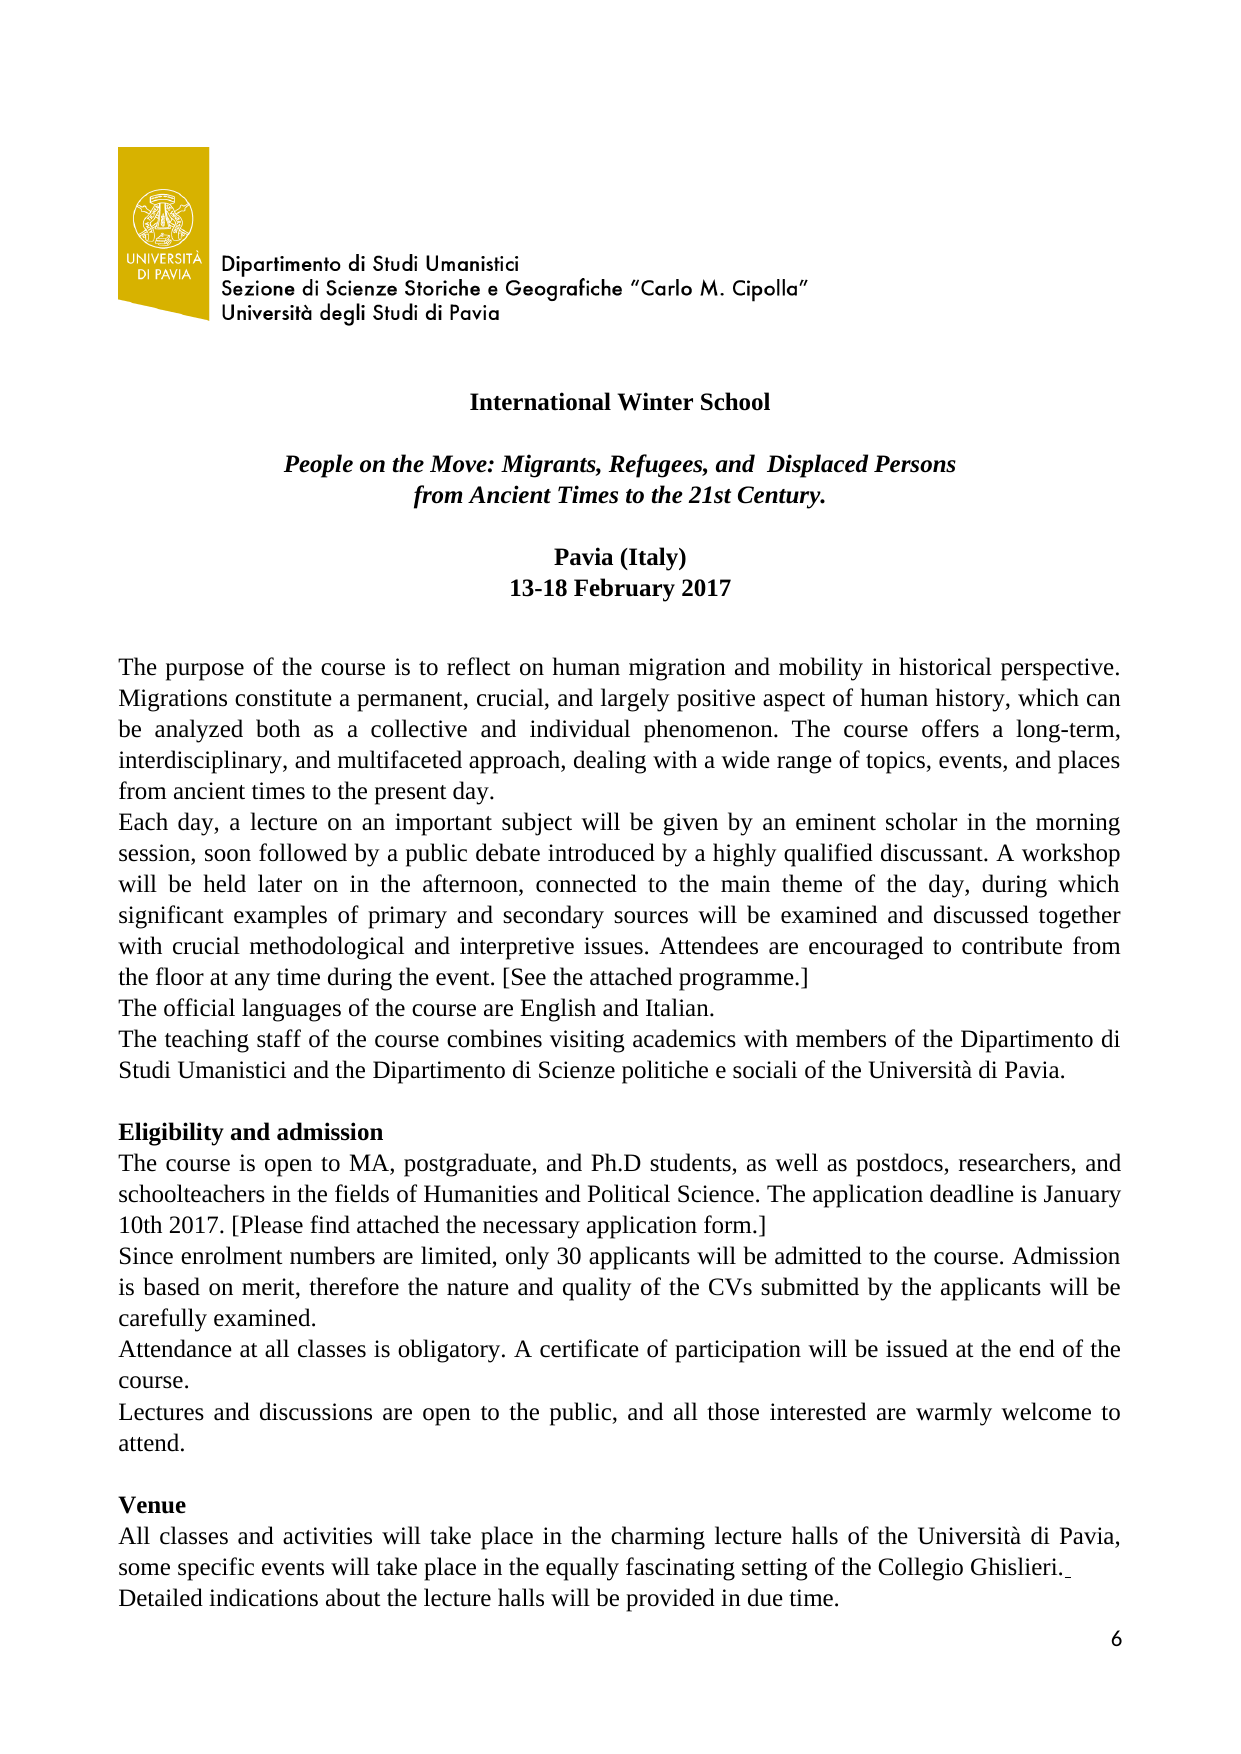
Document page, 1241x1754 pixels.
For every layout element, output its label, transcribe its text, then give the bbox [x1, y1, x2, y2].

picture [118, 147, 809, 326]
text The purpose of the course is to reflect on human migration and mobility in historical perspective. Migrations constitute a permanent, crucial, and largely positive aspect of human history, which can be analyzed both as a collective and individual phenomenon. The course offers a long-term, interdisciplinary, and multifaceted approach, dealing with a wide range of topics, events, and places from ancient times to the present day. [118, 652, 1122, 804]
text Since enrolment numbers are limited, only 30 applicants will be admitted to the course. Admission is based on merit, therefore the nature and quality of the CVs submitted by the applicants will be carefully examined. [118, 1241, 1122, 1332]
text International Winter School [118, 387, 1122, 415]
text The teaching staff of the course combines visiting academics with members of the Dipartimento di Studi Umanistici and the Dipartimento di Scienze politiche e sociali of the Università di Pavia. [118, 1024, 1122, 1084]
text Lectures and discussions are open to the public, and all those interested are warmly welcome to attend. [118, 1397, 1122, 1456]
text Eligibility and admission [118, 1117, 1122, 1146]
text 13-18 February 2017 [118, 573, 1122, 602]
text All classes and activities will take place in the charming lecture halls of the Università di Pavia, some specific events will take place in the equally fascinating setting of the Collegio Ghislieri. [118, 1521, 1122, 1581]
text Each day, a lecture on an important subject will be given by an eminent scholar in the morning session, soon followed by a public debate introduced by a highly qualified discussant. A workshop will be held later on in the afternoon, connected to the main theme of the day, during which significant examples of primary and secondary sources will be examined and discussed together with crucial methodological and interpretive issues. Attendees are encouraged to contribute from the floor at any time during the event. [See the attached programme.] [118, 807, 1122, 991]
text People on the Move: Migrants, Refugees, and Displaced Persons [118, 449, 1122, 477]
text The course is open to MA, postgraduate, and Ph.D students, as well as postdocs, researchers, and schoolteachers in the fields of Humanities and Political Science. The application deadline is January 10th 2017. [Please find attached the necessary application form.] [118, 1148, 1122, 1239]
text Pavia (Italy) [118, 542, 1122, 571]
text from Ancient Times to the 21st Century. [118, 480, 1122, 508]
text The official languages of the course are English and Italian. [118, 993, 1122, 1022]
text Attendance at all classes is obligatory. A certificate of participation will be issued at the end of the course. [118, 1334, 1122, 1394]
text Detailed indications about the lecture halls will be provided in due time. [118, 1583, 1122, 1612]
text Venue [118, 1490, 1122, 1518]
